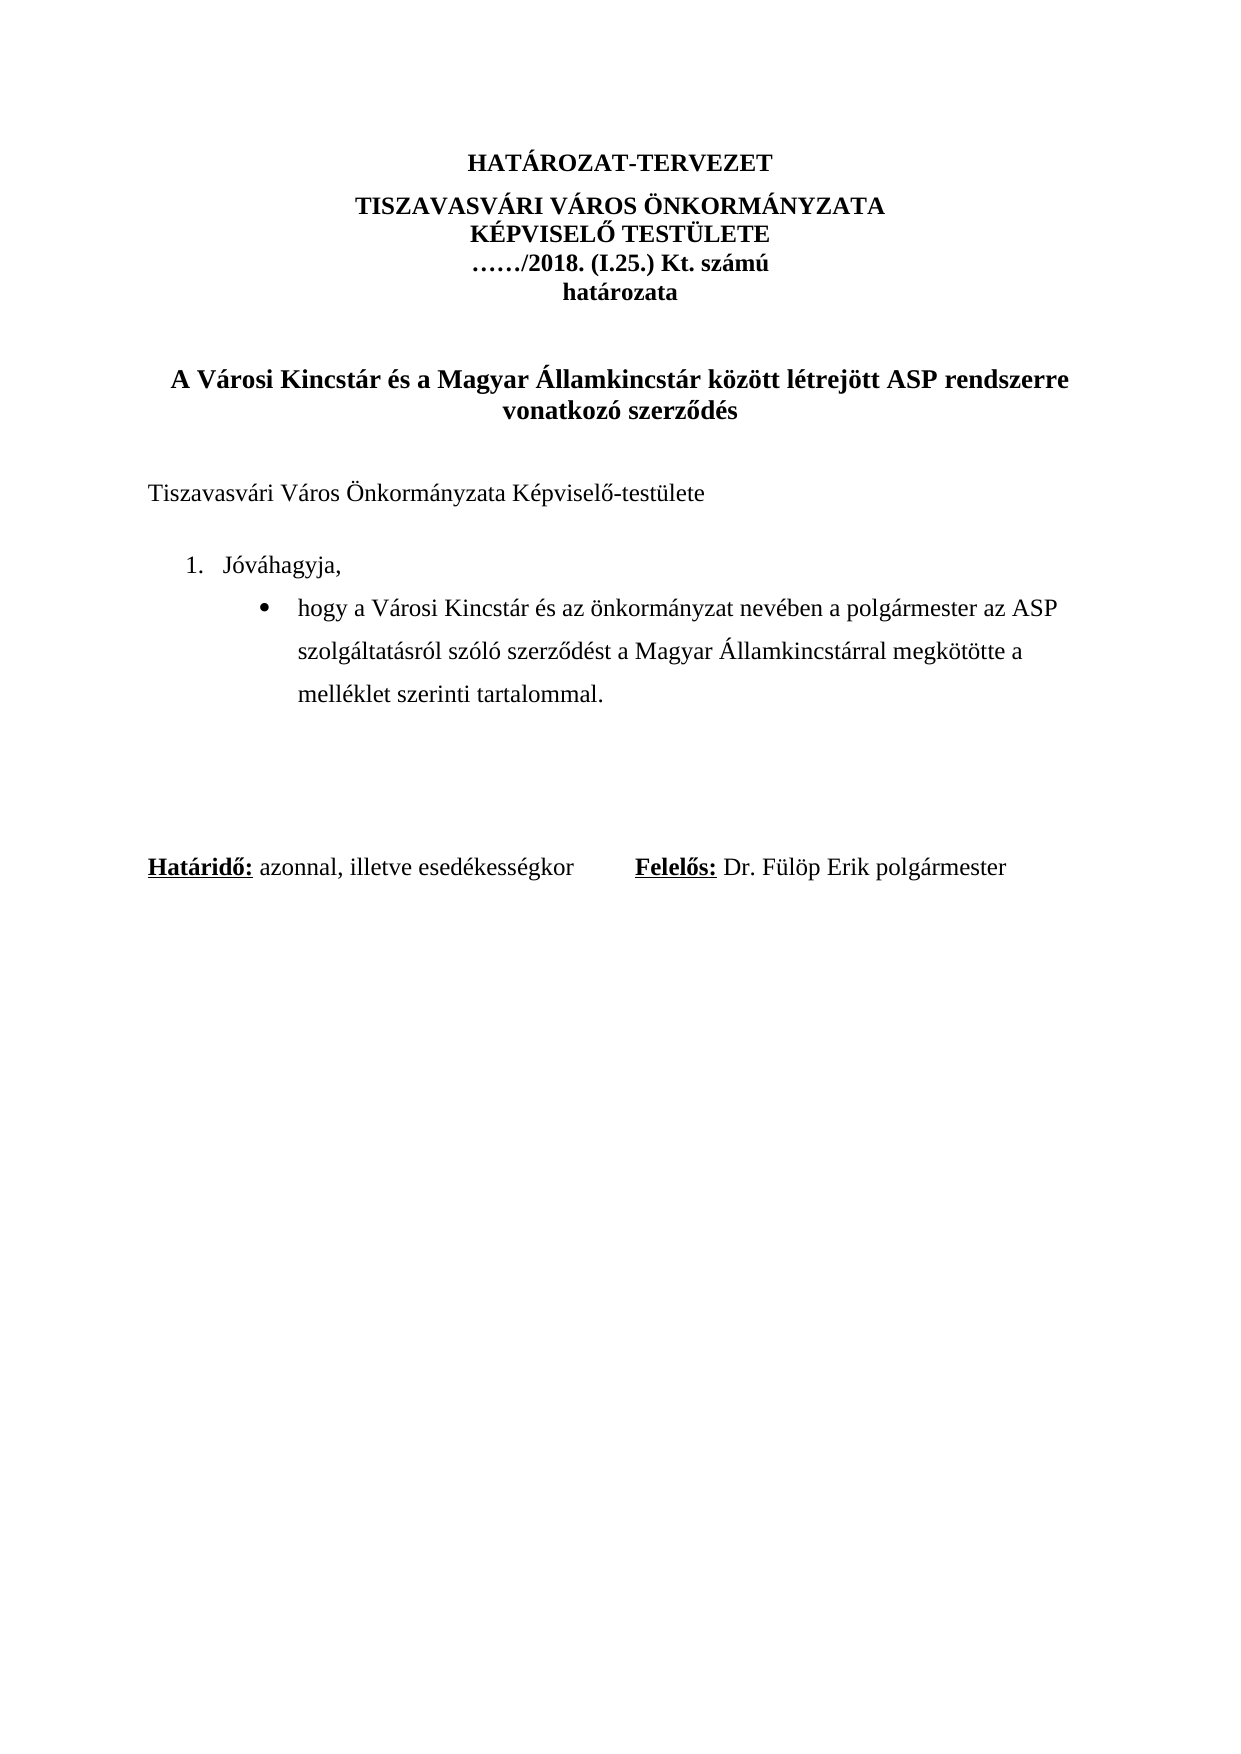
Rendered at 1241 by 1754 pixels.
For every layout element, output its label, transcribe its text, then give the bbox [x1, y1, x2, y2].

text HATÁROZAT-TERVEZET [148, 148, 1093, 176]
list Jóváhagyja, [185, 550, 1093, 579]
text Határidő: azonnal, illetve esedékességkor Felelős: Dr. Fülöp Erik polgármester [148, 852, 1093, 881]
list hogy a Városi Kincstár és az önkormányzat nevében a polgármester az ASP szolgáltatásról szóló szerződést a Magyar Államkincstárral megkötötte a melléklet szerinti tartalommal. [260, 593, 1093, 708]
text TISZAVASVÁRI VÁROS ÖNKORMÁNYZATA [148, 191, 1093, 219]
text KÉPVISELŐ TESTÜLETE [148, 219, 1093, 248]
text határozata [148, 277, 1093, 306]
text Tiszavasvári Város Önkormányzata Képviselő-testülete [148, 478, 1093, 507]
text A Városi Kincstár és a Magyar Államkincstár között létrejött ASP rendszerre vonatkozó szerződés [148, 363, 1093, 426]
text ……/2018. (I.25.) Kt. számú [148, 248, 1093, 277]
